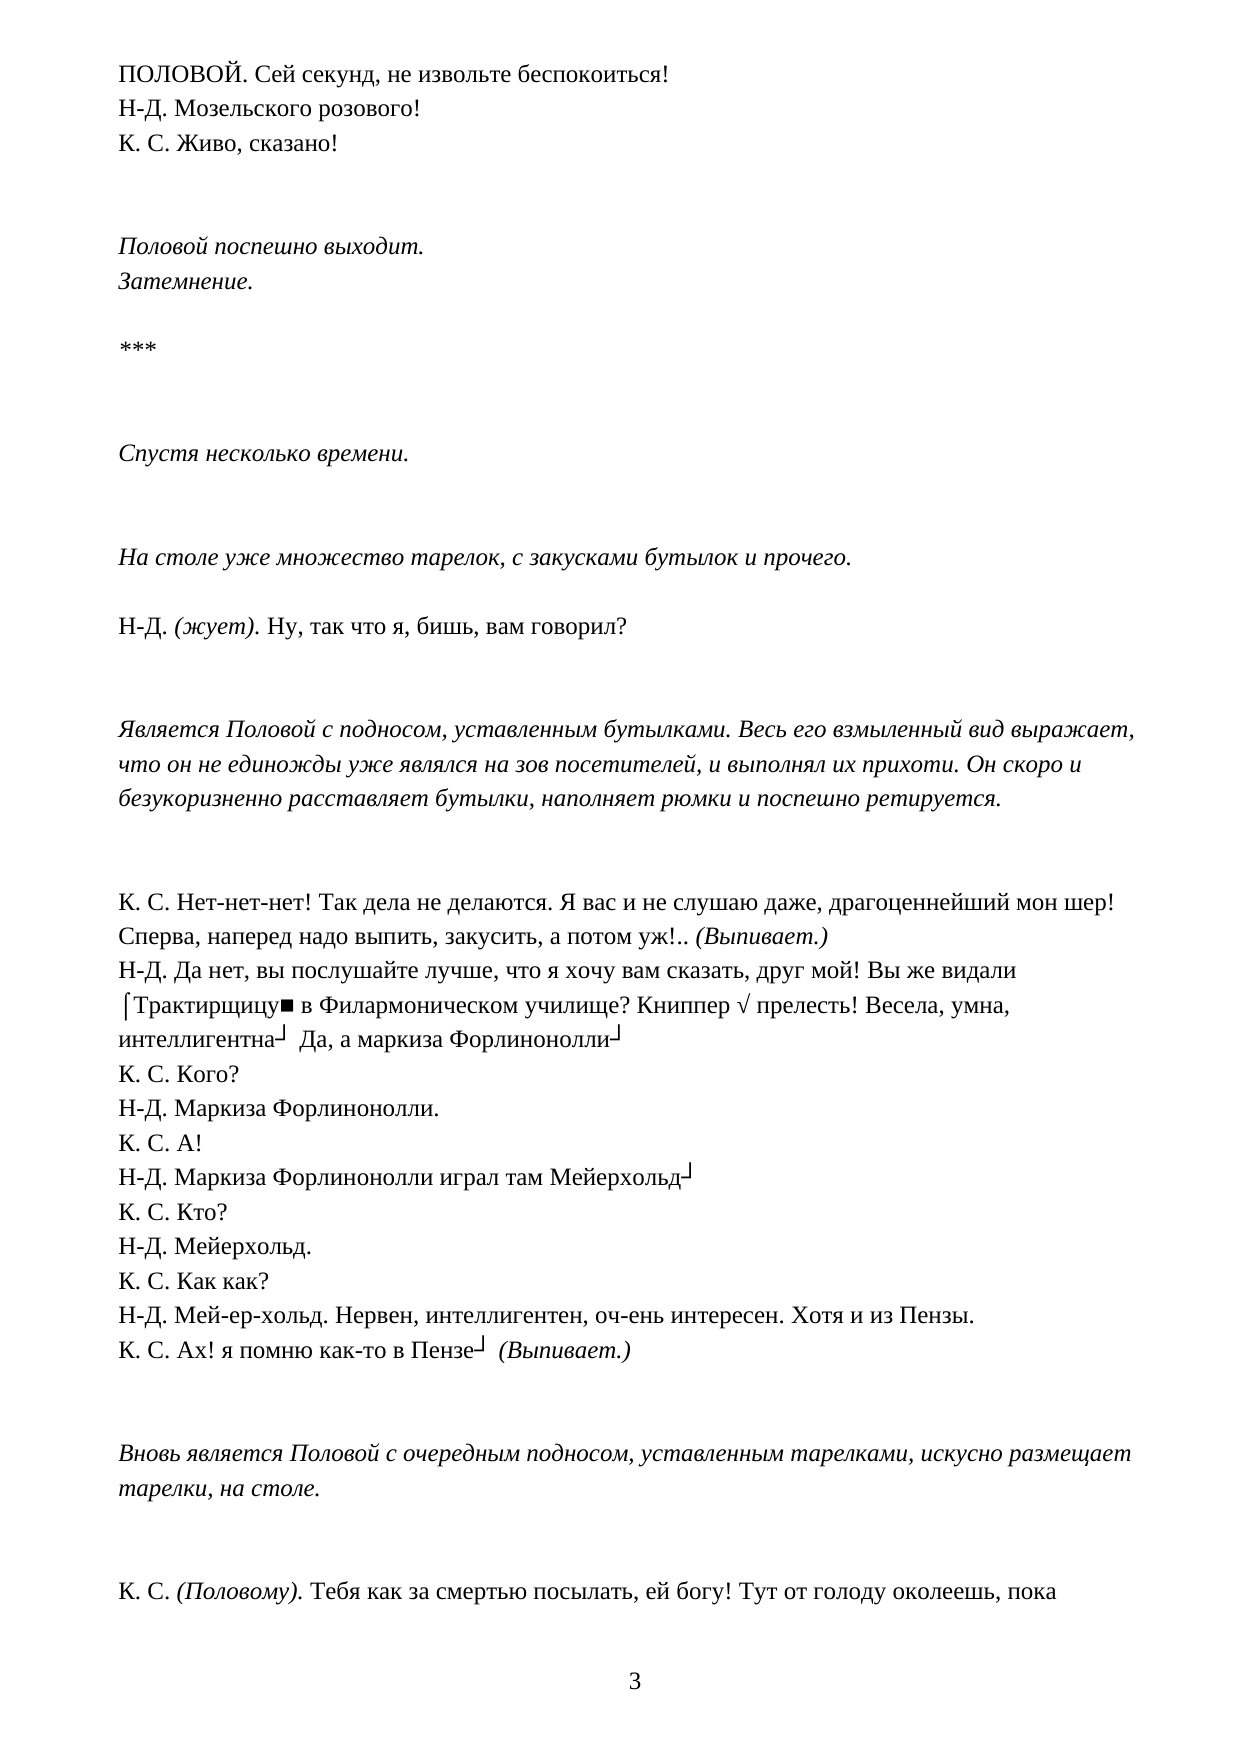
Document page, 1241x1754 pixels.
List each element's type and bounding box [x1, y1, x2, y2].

text [118, 59, 1152, 1605]
